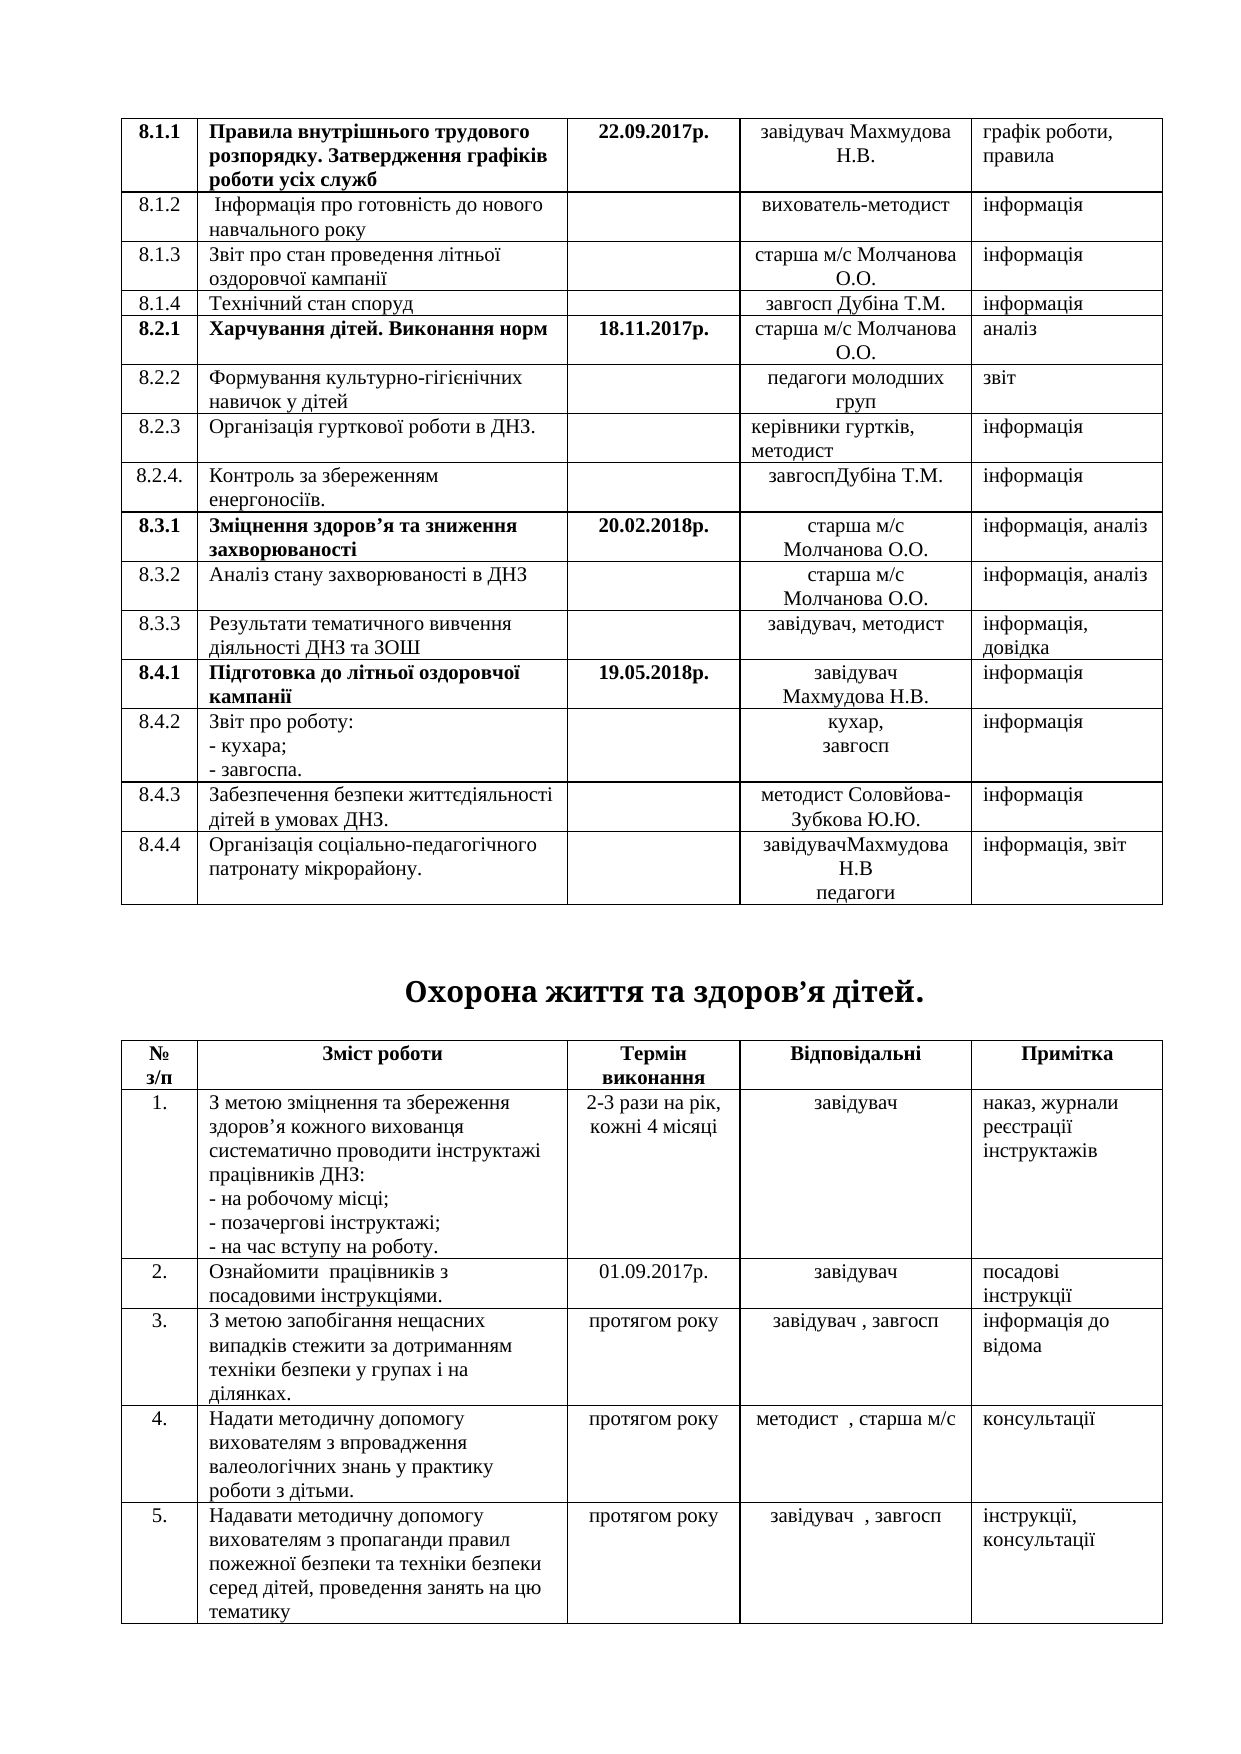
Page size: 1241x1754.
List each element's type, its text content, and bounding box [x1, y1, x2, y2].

table_cell інструкції, консультації [972, 1503, 1162, 1623]
table_cell завідувачМахмудова Н.В педагоги [741, 832, 971, 904]
table_cell 8.2.1 [122, 316, 197, 364]
table_cell 01.09.2017р. [568, 1259, 739, 1307]
table_cell 8.4.3 [122, 783, 197, 831]
table_cell аналіз [972, 316, 1162, 364]
table_cell інформація, аналіз [972, 562, 1162, 610]
table_cell завідувач [741, 1259, 971, 1307]
table_cell протягом року [568, 1309, 739, 1405]
table_cell [568, 414, 739, 462]
table_cell 8.1.1 [122, 119, 197, 191]
table_cell протягом року [568, 1406, 739, 1502]
table_cell З метою зміцнення та збереження здоров’я кожного вихованця систематично проводити інструктажі працівників ДНЗ: - на робочому місці; - позачергові інструктажі; - на час вступу на роботу. [198, 1090, 567, 1258]
table_cell [568, 832, 739, 904]
table_cell [568, 365, 739, 413]
table_cell інформація [972, 414, 1162, 462]
table_cell 8.1.3 [122, 242, 197, 290]
table_cell 8.2.3 [122, 414, 197, 462]
table_header Примітка [972, 1041, 1162, 1089]
table_cell 4. [122, 1406, 197, 1502]
table_cell 8.1.2 [122, 193, 197, 241]
table_cell Аналіз стану захворюваності в ДНЗ [198, 562, 567, 610]
table_cell Надавати методичну допомогу вихователям з пропаганди правил пожежної безпеки та техніки безпеки серед дітей, проведення занять на цю тематику [198, 1503, 567, 1623]
table_cell завідувач Махмудова Н.В. [741, 660, 971, 708]
table_cell 19.05.2018р. [568, 660, 739, 708]
table_cell 2-3 рази на рік, кожні 4 місяці [568, 1090, 739, 1258]
table_cell 3. [122, 1309, 197, 1405]
table_cell 8.4.2 [122, 709, 197, 781]
table_cell [568, 463, 739, 511]
table_cell 8.3.2 [122, 562, 197, 610]
table_cell 2. [122, 1259, 197, 1307]
table_cell [568, 611, 739, 659]
table_header Відповідальні [741, 1041, 971, 1089]
table_cell наказ, журнали реєстрації інструктажів [972, 1090, 1162, 1258]
table_cell Результати тематичного вивчення діяльності ДНЗ та ЗОШ [198, 611, 567, 659]
table_cell протягом року [568, 1503, 739, 1623]
table_cell Контроль за збереженням енергоносіїв. [198, 463, 567, 511]
table_cell 18.11.2017р. [568, 316, 739, 364]
table_cell завідувач , завгосп [741, 1503, 971, 1623]
table_cell Надати методичну допомогу вихователям з впровадження валеологічних знань у практику роботи з дітьми. [198, 1406, 567, 1502]
table_cell інформація [972, 193, 1162, 241]
table_cell звіт [972, 365, 1162, 413]
text Охорона життя та здоров’я дітей. [177, 967, 1152, 1012]
table_cell [568, 709, 739, 781]
table_cell консультації [972, 1406, 1162, 1502]
table_cell посадові інструкції [972, 1259, 1162, 1307]
table_cell інформація, звіт [972, 832, 1162, 904]
table_cell Підготовка до літньої оздоровчої кампанії [198, 660, 567, 708]
table_cell старша м/с Молчанова О.О. [741, 562, 971, 610]
table_cell 8.1.4 [122, 291, 197, 315]
table_cell [568, 783, 739, 831]
table_cell 5. [122, 1503, 197, 1623]
table_cell Звіт про роботу: - кухара; - завгоспа. [198, 709, 567, 781]
table_cell Харчування дітей. Виконання норм [198, 316, 567, 364]
table_cell 8.4.1 [122, 660, 197, 708]
table_cell Організація гурткової роботи в ДНЗ. [198, 414, 567, 462]
table_header Зміст роботи [198, 1041, 567, 1089]
table_header Термін виконання [568, 1041, 739, 1089]
table_cell Правила внутрішнього трудового розпорядку. Затвердження графіків роботи усіх служб [198, 119, 567, 191]
table_cell Інформація про готовність до нового навчального року [198, 193, 567, 241]
table_cell Ознайомити працівників з посадовими інструкціями. [198, 1259, 567, 1307]
table_cell З метою запобігання нещасних випадків стежити за дотриманням техніки безпеки у групах і на ділянках. [198, 1309, 567, 1405]
table_cell 8.3.1 [122, 513, 197, 561]
table_cell завідувач Махмудова Н.В. [741, 119, 971, 191]
table_cell [568, 291, 739, 315]
table_cell інформація [972, 242, 1162, 290]
table_cell [568, 193, 739, 241]
table_cell завгосп Дубіна Т.М. [741, 291, 971, 315]
table_cell [568, 562, 739, 610]
table_cell педагоги молодших груп [741, 365, 971, 413]
table_cell старша м/с Молчанова О.О. [741, 316, 971, 364]
table_cell кухар, завгосп [741, 709, 971, 781]
table_cell старша м/с Молчанова О.О. [741, 242, 971, 290]
table_cell інформація до відома [972, 1309, 1162, 1405]
table_cell Звіт про стан проведення літньої оздоровчої кампанії [198, 242, 567, 290]
table_cell 20.02.2018р. [568, 513, 739, 561]
table_cell методист , старша м/с [741, 1406, 971, 1502]
table_cell Забезпечення безпеки життєдіяльності дітей в умовах ДНЗ. [198, 783, 567, 831]
table_cell старша м/с Молчанова О.О. [741, 513, 971, 561]
table_cell інформація, аналіз [972, 513, 1162, 561]
table_cell інформація, довідка [972, 611, 1162, 659]
table_cell 8.3.3 [122, 611, 197, 659]
table_cell графік роботи, правила [972, 119, 1162, 191]
table_cell інформація [972, 709, 1162, 781]
table_header № з/п [122, 1041, 197, 1089]
table_cell 1. [122, 1090, 197, 1258]
table_cell Технічний стан споруд [198, 291, 567, 315]
table_cell керівники гуртків, методист [741, 414, 971, 462]
table_cell інформація [972, 783, 1162, 831]
table_cell завідувач, методист [741, 611, 971, 659]
table_cell вихователь-методист [741, 193, 971, 241]
table_cell [568, 242, 739, 290]
table_cell Організація соціально-педагогічного патронату мікрорайону. [198, 832, 567, 904]
table_cell 22.09.2017р. [568, 119, 739, 191]
table_cell інформація [972, 463, 1162, 511]
table_cell 8.4.4 [122, 832, 197, 904]
table_cell 8.2.2 [122, 365, 197, 413]
table_cell Формування культурно-гігієнічних навичок у дітей [198, 365, 567, 413]
table_cell методист Соловйова-Зубкова Ю.Ю. [741, 783, 971, 831]
table_cell інформація [972, 660, 1162, 708]
table_cell інформація [972, 291, 1162, 315]
table_cell Зміцнення здоров’я та зниження захворюваності [198, 513, 567, 561]
table_cell завідувач , завгосп [741, 1309, 971, 1405]
table_cell завгоспДубіна Т.М. [741, 463, 971, 511]
table_cell 8.2.4. [122, 463, 197, 511]
table_cell завідувач [741, 1090, 971, 1258]
